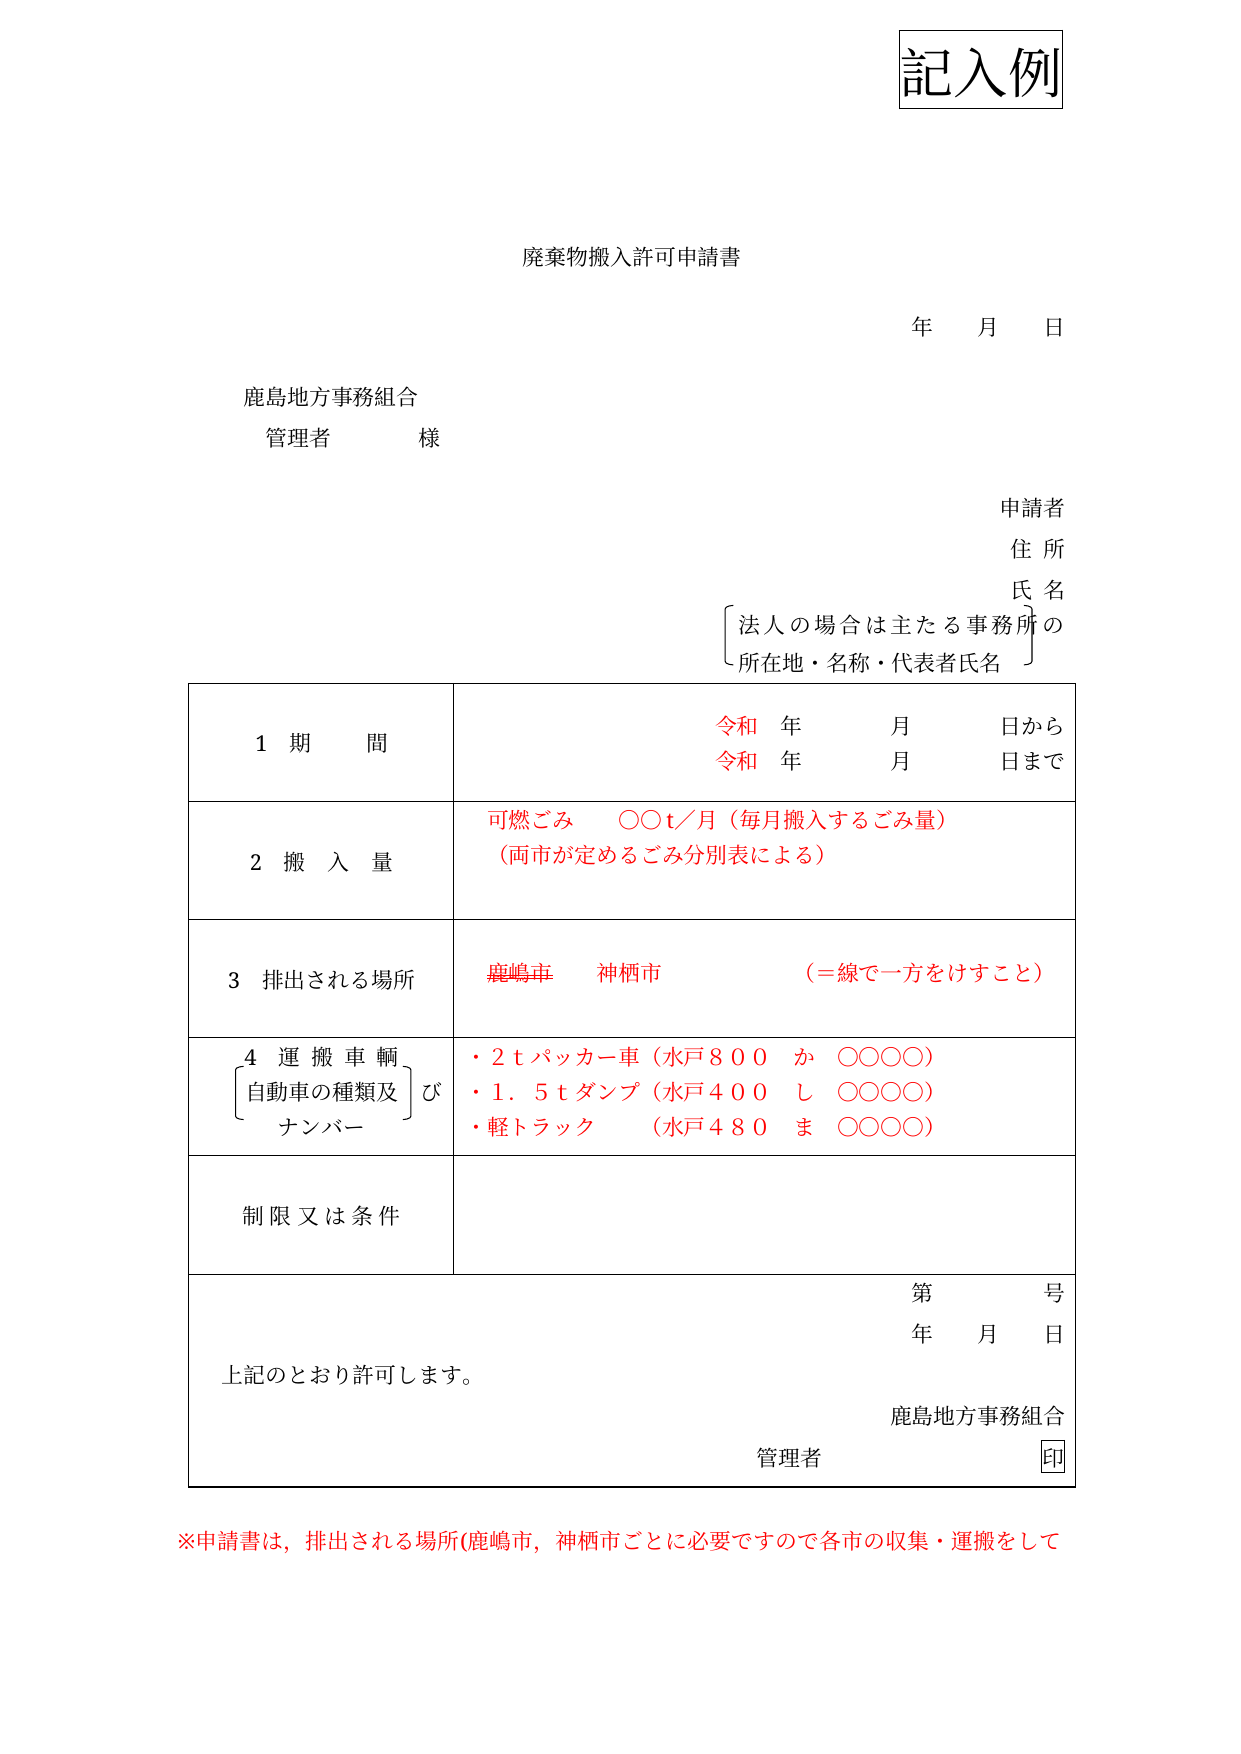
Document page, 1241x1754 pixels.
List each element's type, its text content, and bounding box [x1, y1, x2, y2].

table_cell 法人の場合は主たる事務所の所在地・名称・代表者氏名 [728, 607, 1076, 683]
table_cell 1 期間 [189, 684, 453, 801]
table_cell [454, 1156, 1075, 1273]
table_cell 3 排出される場所 [189, 920, 453, 1037]
table_cell 4 運搬車輌 自動車の種類及びナンバー [189, 1038, 453, 1155]
table_cell 鹿嶋市 神栖市 （＝線で一方をけすこと） [454, 920, 1075, 1037]
table_cell 令和 年 月 日から 令和 年 月 日まで [454, 684, 1075, 801]
table_cell 可燃ごみ 〇〇t／月（毎月搬入するごみ量） （両市が定めるごみ分別表による） [454, 802, 1075, 919]
table_cell 制限又は条件 [189, 1156, 453, 1273]
table_header 廃棄物搬入許可申請書 年 月 日 鹿島地方事務組合 管理者 様 申請者 住所 氏名 [189, 226, 1076, 607]
table_cell ・２ｔパッカー車（水戸８００ か 〇〇〇〇） ・１．５ｔダンプ（水戸４００ し 〇〇〇〇） ・軽トラック （水戸４８０ ま 〇〇〇〇） [454, 1038, 1075, 1155]
table_cell 第 号 年 月 日 上記のとおり許可します。 鹿島地方事務組合 管理者 印 [189, 1275, 1075, 1486]
table_cell [189, 607, 728, 683]
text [177, 1522, 1063, 1557]
table_cell 2 搬入量 [189, 802, 453, 919]
